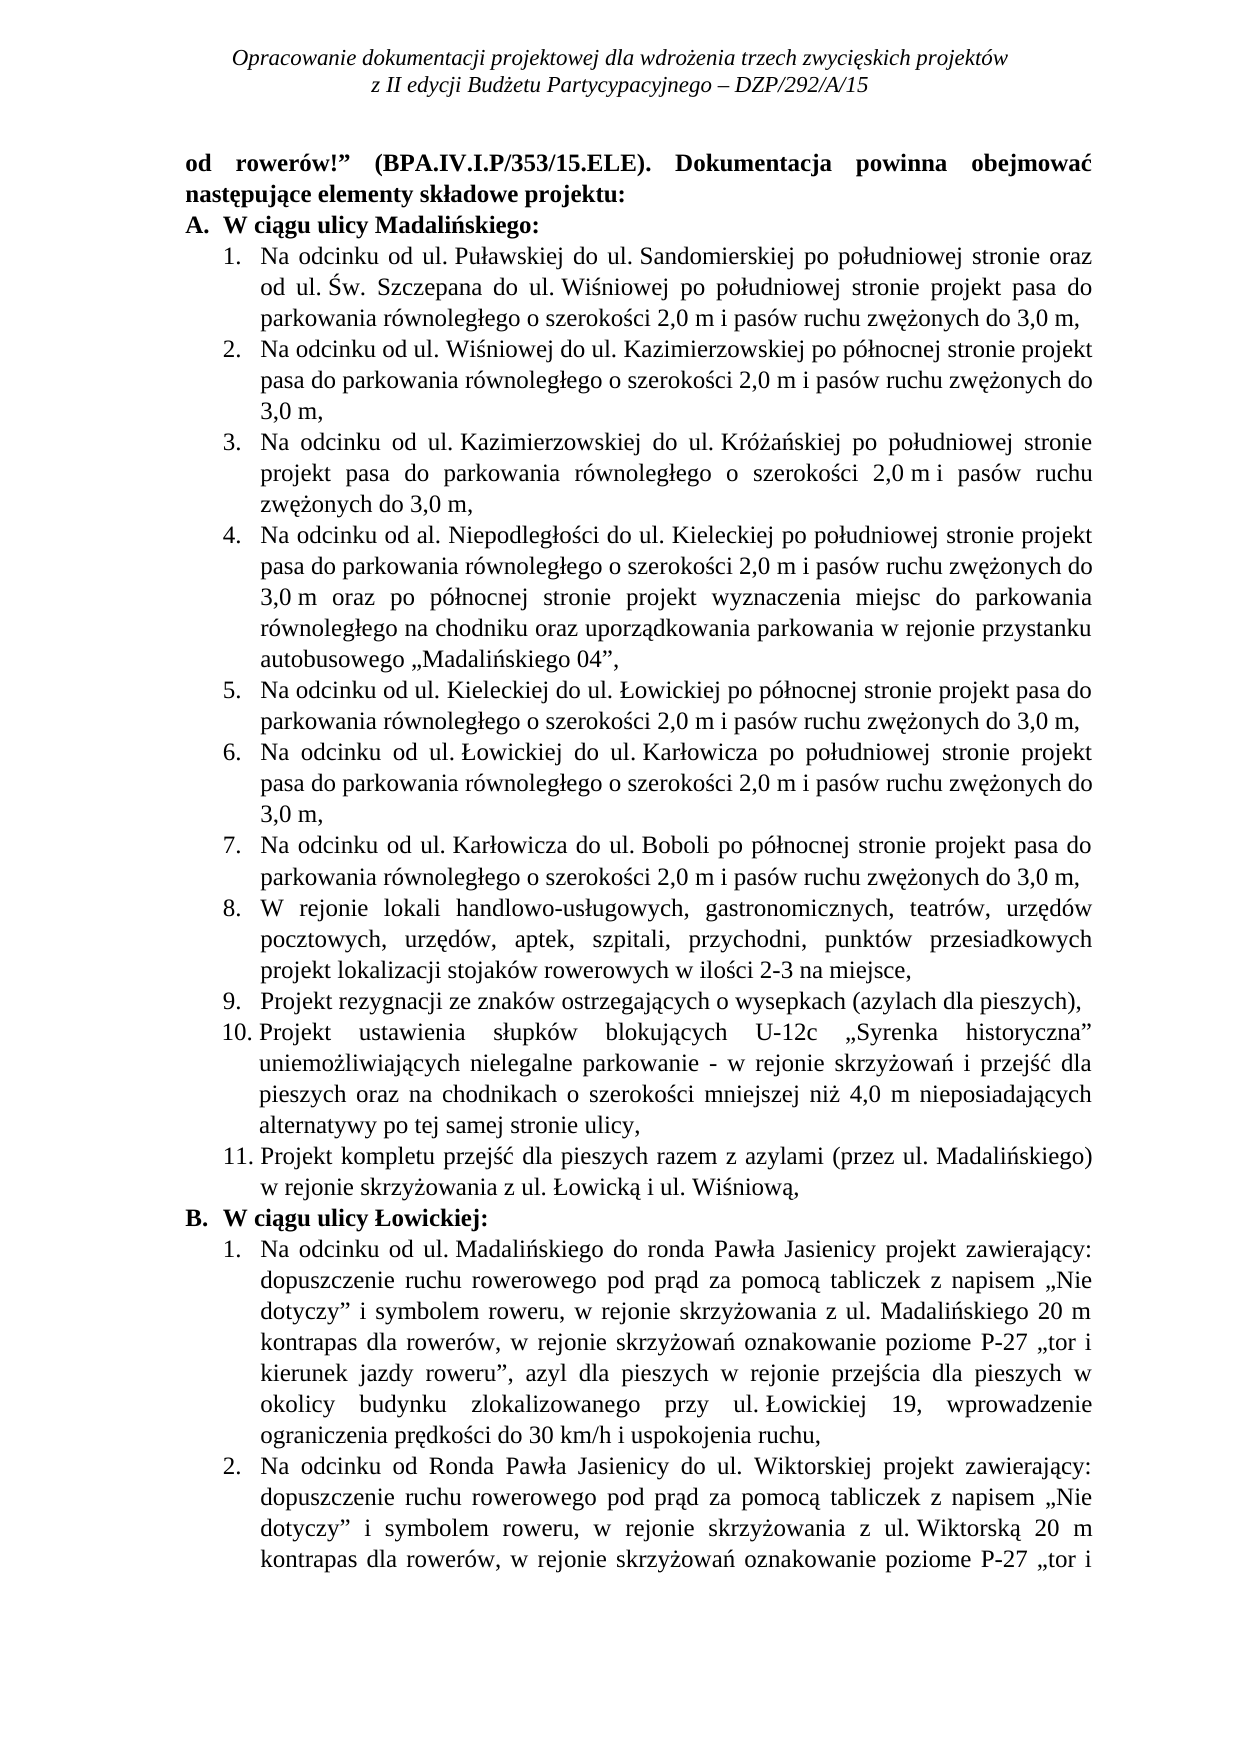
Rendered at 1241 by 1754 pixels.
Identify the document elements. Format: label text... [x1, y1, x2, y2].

list Na odcinku od ul. Madalińskiego do ronda Pawła Jasienicy projekt zawierający: dopuszczenie ruchu rowerowego pod prąd za pomocą tabliczek z napisem „Nie dotyczy” i symbolem roweru, w rejonie skrzyżowania z ul. Madalińskiego 20 m kontrapas dla rowerów, w rejonie skrzyżowań oznakowanie poziome P-27 „tor i kierunek jazdy roweru”, azyl dla pieszych w rejonie przejścia dla pieszych w okolicy budynku zlokalizowanego przy ul. Łowickiej 19, wprowadzenie ograniczenia prędkości do 30 km/h i uspokojenia ruchu, [223, 1234, 1093, 1449]
list Projekt kompletu przejść dla pieszych razem z azylami (przez ul. Madalińskiego) w rejonie skrzyżowania z ul. Łowicką i ul. Wiśniową, [223, 1141, 1093, 1201]
list W rejonie lokali handlowo-usługowych, gastronomicznych, teatrów, urzędów pocztowych, urzędów, aptek, szpitali, przychodni, punktów przesiadkowych projekt lokalizacji stojaków rowerowych w ilości 2-3 na miejsce, [223, 893, 1093, 983]
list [185, 148, 1093, 207]
list Projekt rezygnacji ze znaków ostrzegających o wysepkach (azylach dla pieszych), [223, 986, 1093, 1014]
list Na odcinku od al. Niepodległości do ul. Kieleckiej po południowej stronie projekt pasa do parkowania równoległego o szerokości 2,0 m i pasów ruchu zwężonych do 3,0 m oraz po północnej stronie projekt wyznaczenia miejsc do parkowania równoległego na chodniku oraz uporządkowania parkowania w rejonie przystanku autobusowego „Madalińskiego 04”, [223, 520, 1093, 673]
list Na odcinku od ul. Wiśniowej do ul. Kazimierzowskiej po północnej stronie projekt pasa do parkowania równoległego o szerokości 2,0 m i pasów ruchu zwężonych do 3,0 m, [223, 334, 1093, 425]
list Na odcinku od ul. Łowickiej do ul. Karłowicza po południowej stronie projekt pasa do parkowania równoległego o szerokości 2,0 m i pasów ruchu zwężonych do 3,0 m, [223, 737, 1093, 828]
list Na odcinku od ul. Kieleckiej do ul. Łowickiej po północnej stronie projekt pasa do parkowania równoległego o szerokości 2,0 m i pasów ruchu zwężonych do 3,0 m, [223, 675, 1093, 735]
list Na odcinku od ul. Karłowicza do ul. Boboli po północnej stronie projekt pasa do parkowania równoległego o szerokości 2,0 m i pasów ruchu zwężonych do 3,0 m, [223, 831, 1093, 890]
list Na odcinku od ul. Kazimierzowskiej do ul. Króżańskiej po południowej stronie projekt pasa do parkowania równoległego o szerokości 2,0 m i pasów ruchu zwężonych do 3,0 m, [223, 427, 1093, 518]
list Na odcinku od ul. Puławskiej do ul. Sandomierskiej po południowej stronie oraz od ul. Św. Szczepana do ul. Wiśniowej po południowej stronie projekt pasa do parkowania równoległego o szerokości 2,0 m i pasów ruchu zwężonych do 3,0 m, [223, 241, 1093, 332]
list W ciągu ulicy Madalińskiego: [185, 210, 1093, 238]
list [223, 1451, 1093, 1573]
list Projekt ustawienia słupków blokujących U-12c „Syrenka historyczna” uniemożliwiających nielegalne parkowanie - w rejonie skrzyżowań i przejść dla pieszych oraz na chodnikach o szerokości mniejszej niż 4,0 m nieposiadających alternatywy po tej samej stronie ulicy, [221, 1017, 1093, 1139]
list W ciągu ulicy Łowickiej: [185, 1203, 1093, 1232]
